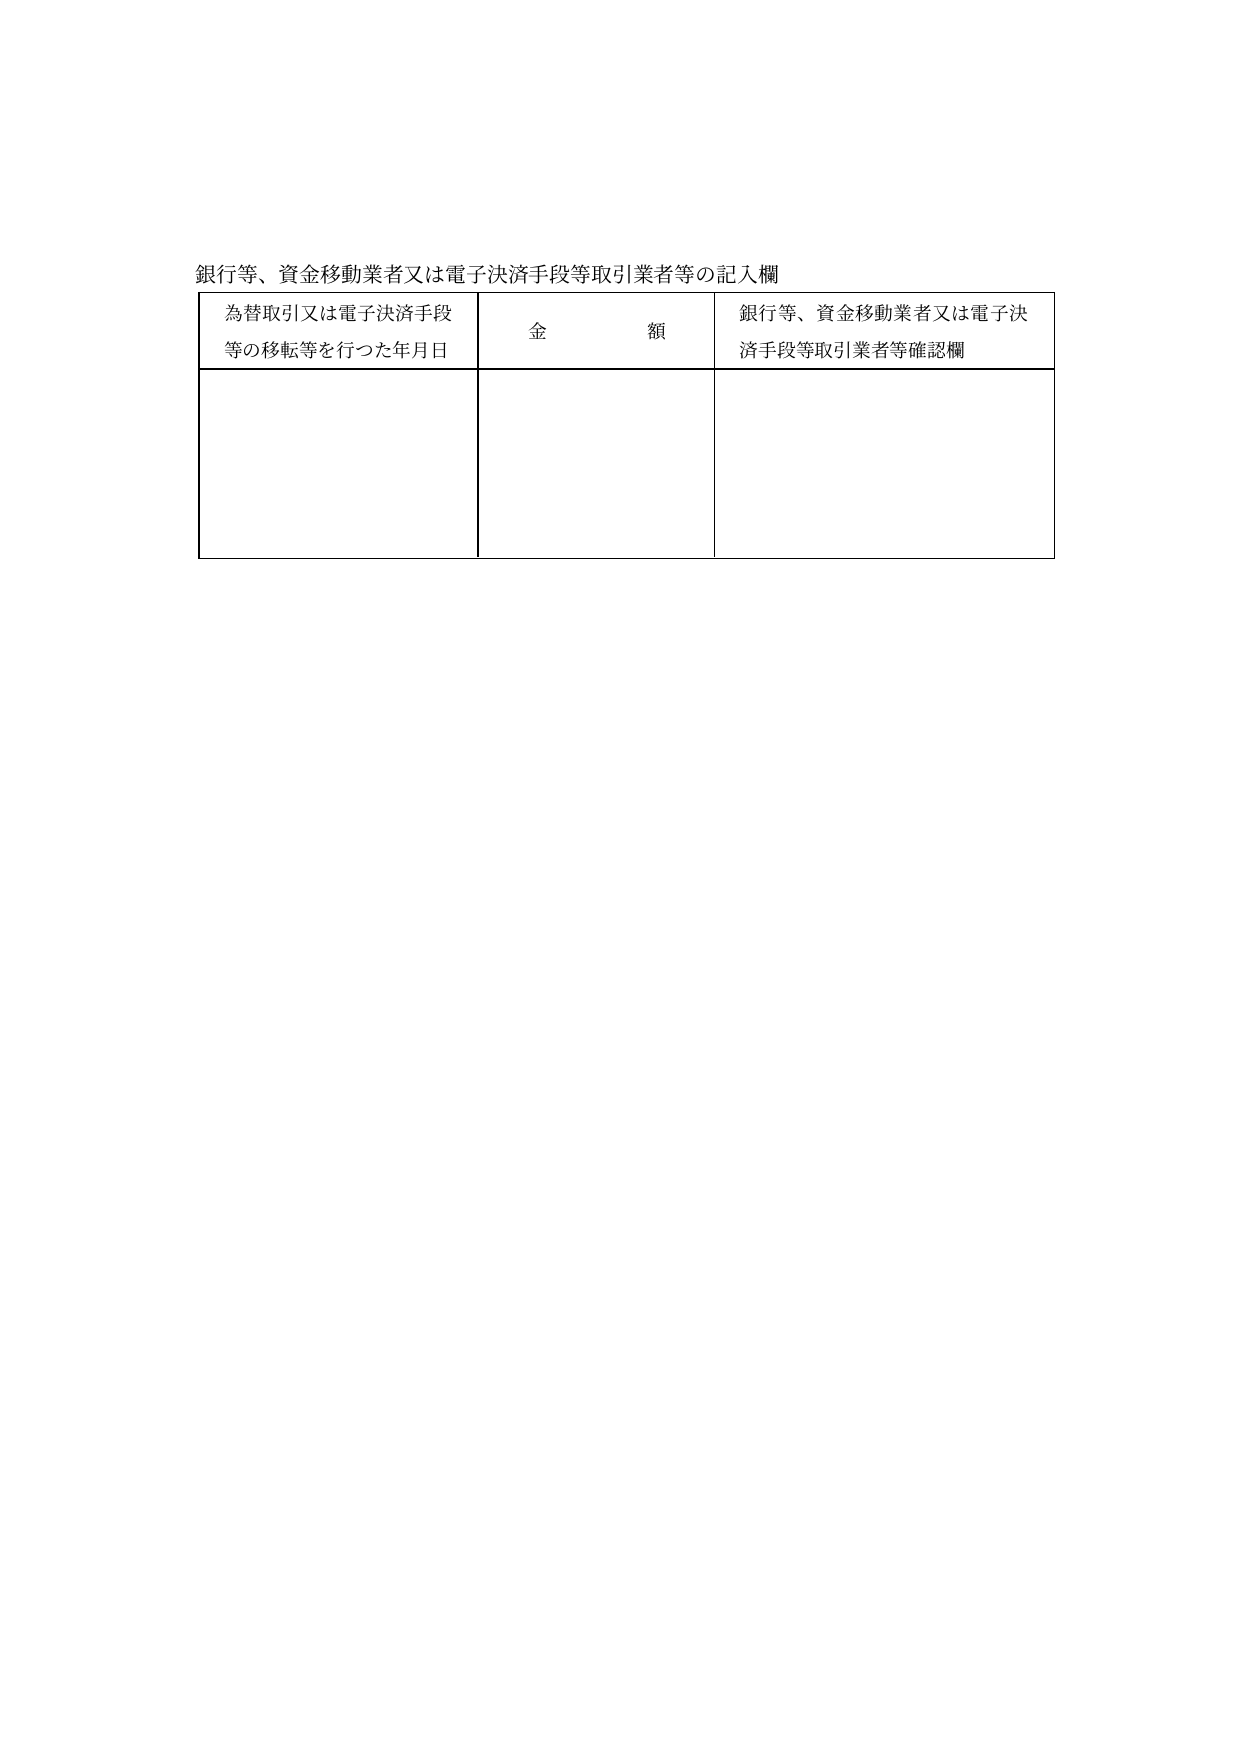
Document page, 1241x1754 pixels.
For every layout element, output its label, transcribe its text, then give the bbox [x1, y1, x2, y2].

table_header 為替取引又は電子決済手段等の移転等を行つた年月日 [200, 293, 477, 368]
table_header 銀行等、資金移動業者又は電子決済手段等取引業者等確認欄 [715, 293, 1054, 368]
table_cell [479, 370, 714, 557]
table_cell [200, 370, 477, 557]
table_header 金額 [479, 293, 714, 368]
text 銀行等、資金移動業者又は電子決済手段等取引業者等の記入欄 [195, 254, 1152, 292]
table_cell [715, 370, 1054, 557]
